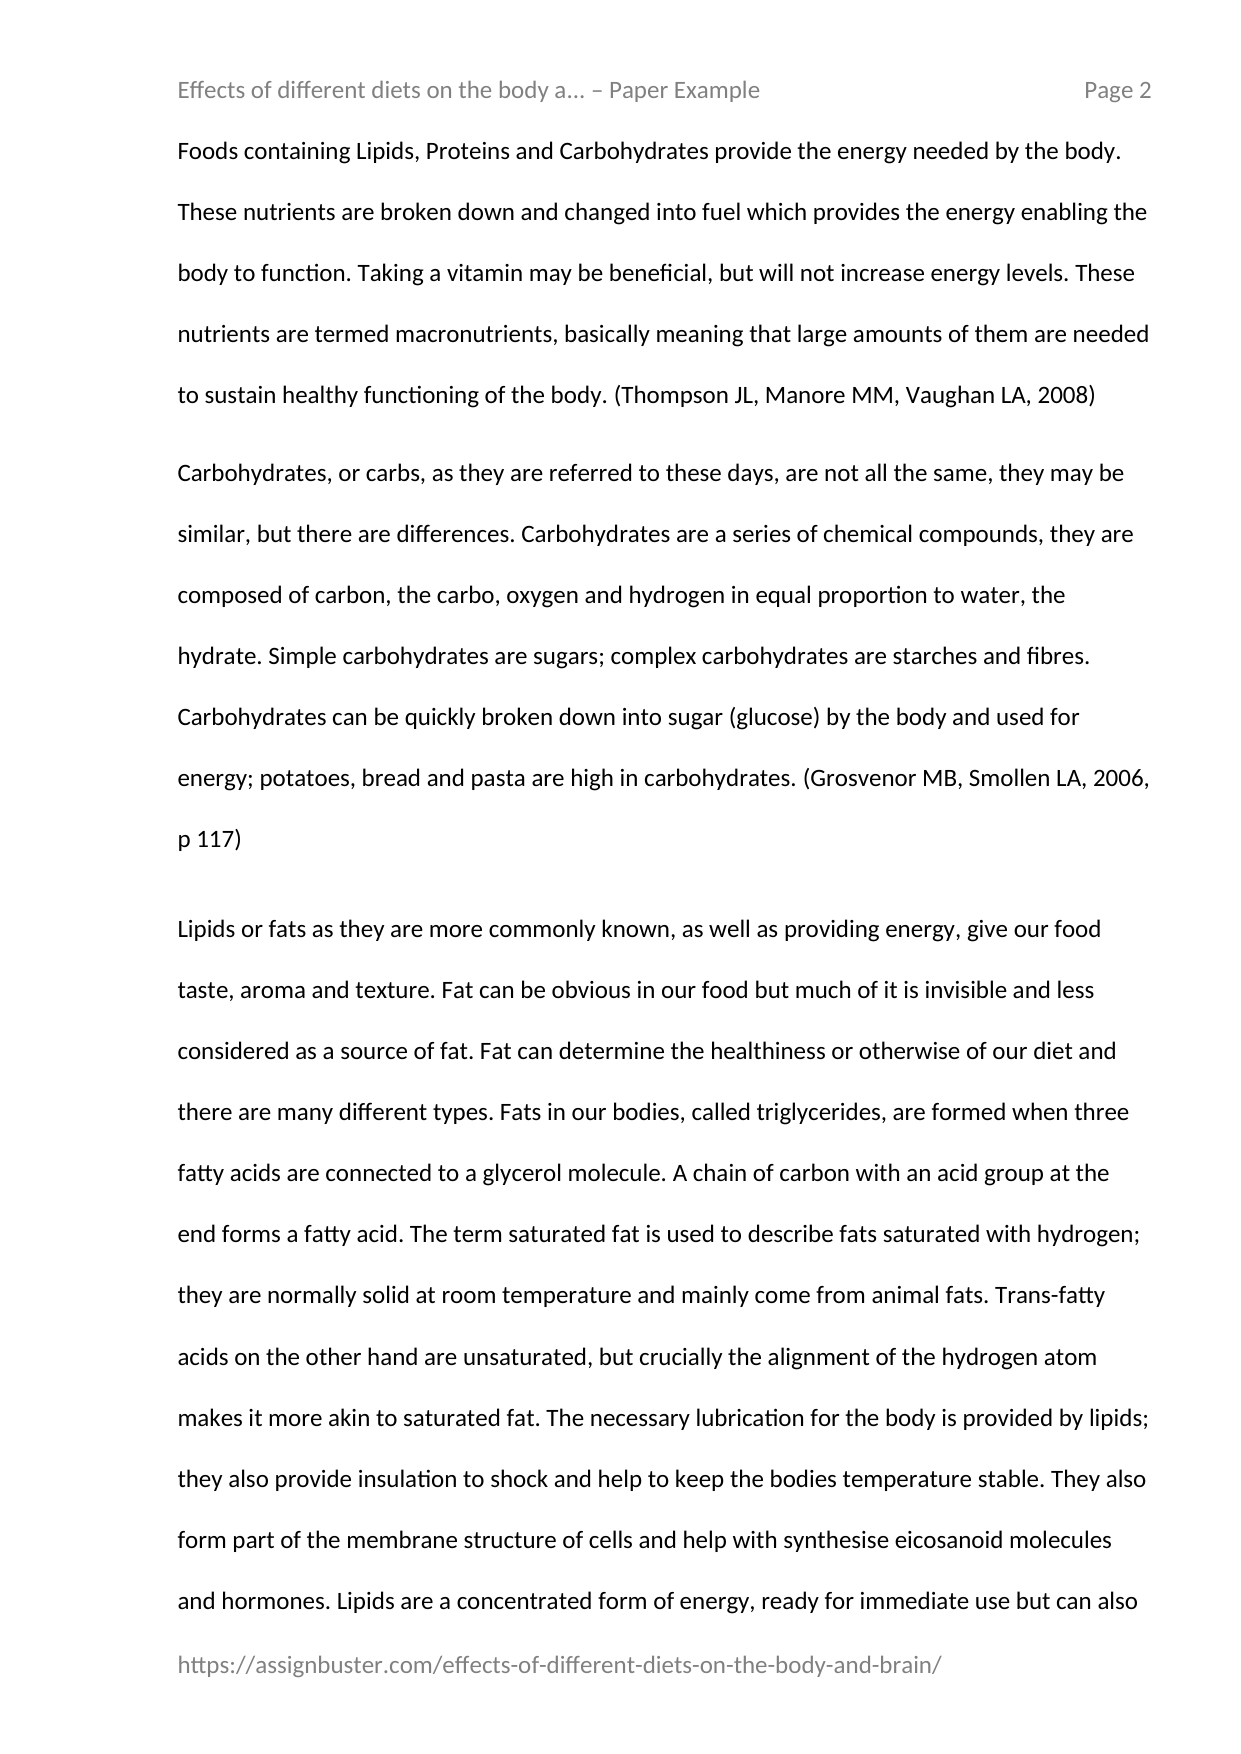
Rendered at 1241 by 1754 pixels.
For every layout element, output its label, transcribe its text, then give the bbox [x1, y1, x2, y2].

text Carbohydrates, or carbs, as they are referred to these days, are not all the same, they may be similar, but there are differences. Carbohydrates are a series of chemical compounds, they are composed of carbon, the carbo, oxygen and hydrogen in equal proportion to water, the hydrate. Simple carbohydrates are sugars; complex carbohydrates are starches and fibres. Carbohydrates can be quickly broken down into sugar (glucose) by the body and used for energy; potatoes, bread and pasta are high in carbohydrates. (Grosvenor MB, Smollen LA, 2006, p 117) [177, 457, 1152, 853]
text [177, 913, 1152, 1615]
text Foods containing Lipids, Proteins and Carbohydrates provide the energy needed by the body. These nutrients are broken down and changed into fuel which provides the energy enabling the body to function. Taking a vitamin may be beneficial, but will not increase energy levels. These nutrients are termed macronutrients, basically meaning that large amounts of them are needed to sustain healthy functioning of the body. (Thompson JL, Manore MM, Vaughan LA, 2008) [177, 135, 1152, 409]
